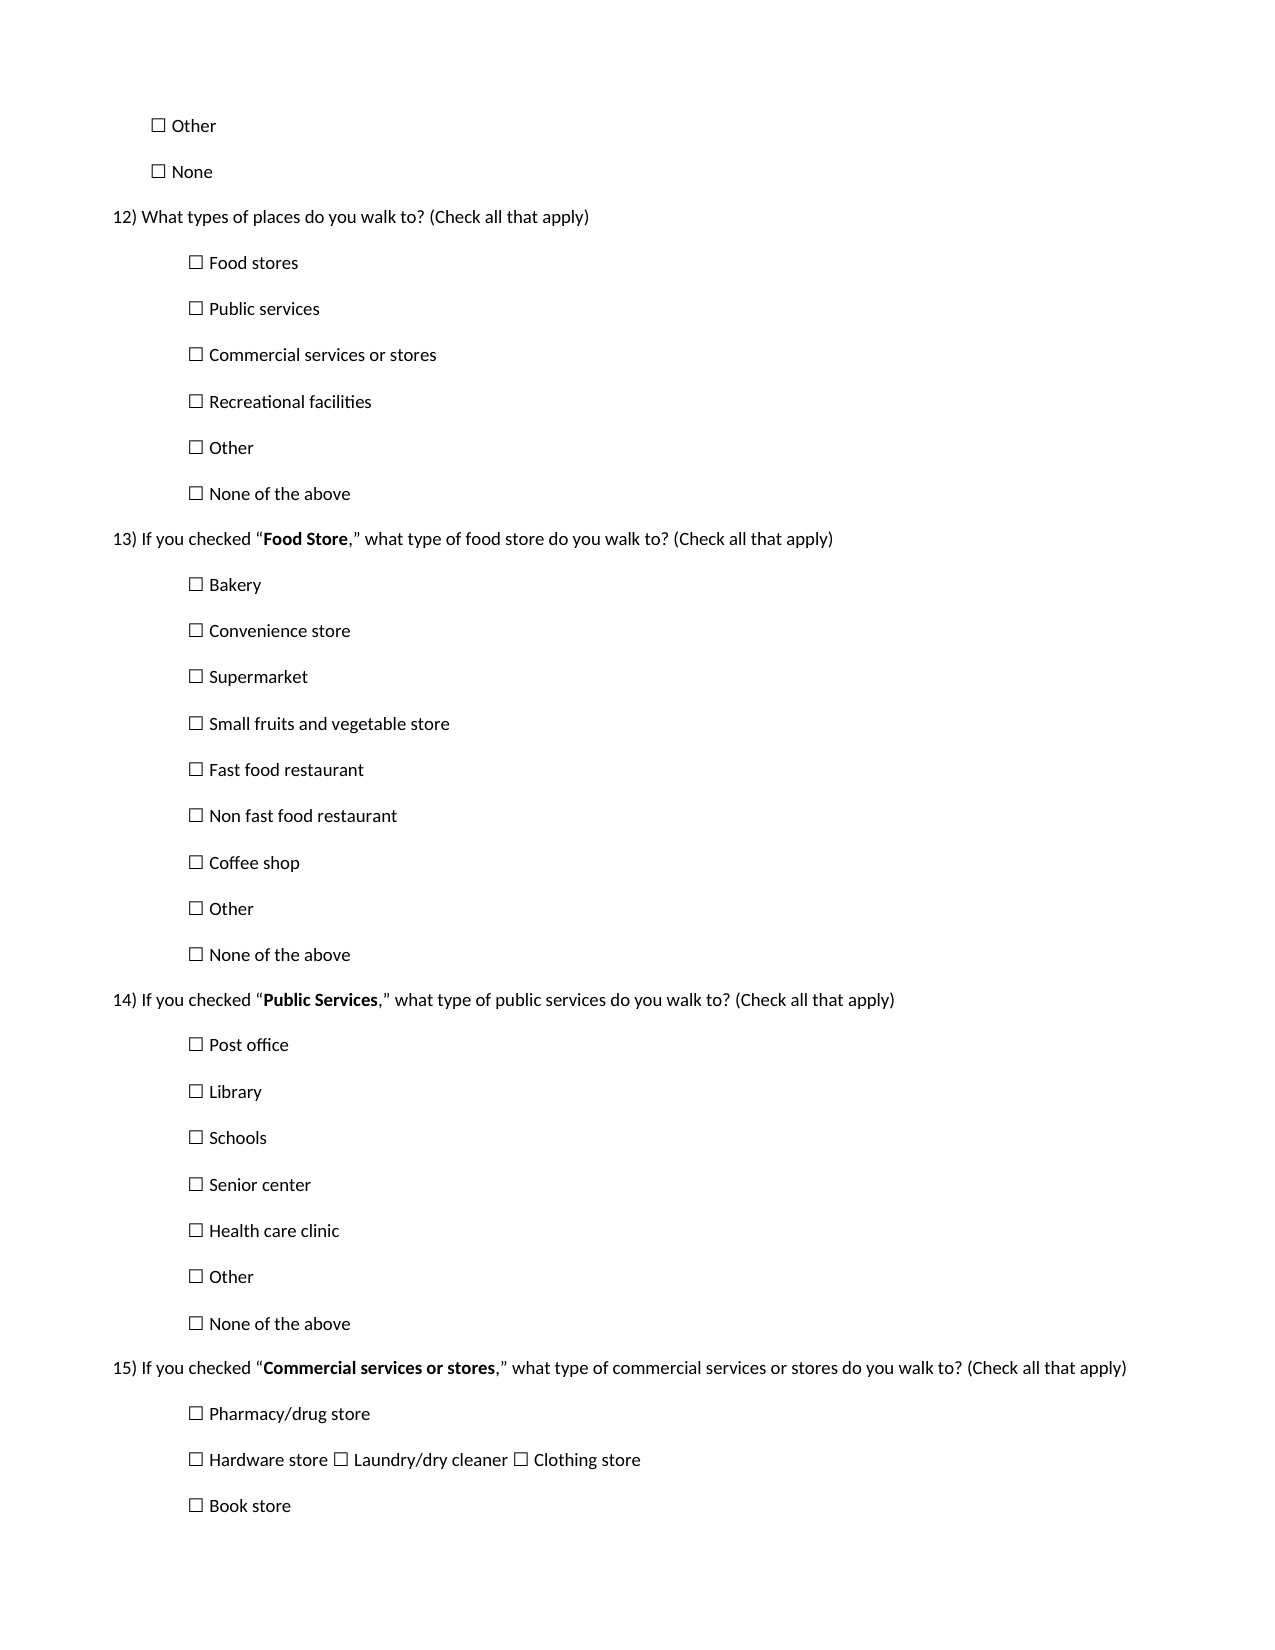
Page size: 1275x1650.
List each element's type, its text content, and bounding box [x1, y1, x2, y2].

text ☐ Small fruits and vegetable store [187, 710, 1162, 735]
text ☐ Other [112, 112, 1162, 138]
text ☐ Recreational facilities [187, 388, 1162, 413]
text ☐ Convenience store [187, 617, 1162, 643]
text 14) If you checked “Public Services,” what type of public services do you walk to? (Check all that apply) [112, 988, 1162, 1011]
text ☐ Health care clinic [187, 1217, 1162, 1243]
text ☐ Commercial services or stores [187, 342, 1162, 367]
text ☐ Library [187, 1078, 1162, 1104]
text ☐ Pharmacy/drug store [187, 1400, 1162, 1426]
text ☐ Coffee shop [187, 849, 1162, 874]
text ☐ Post office [187, 1032, 1162, 1057]
text ☐ Fast food restaurant [187, 756, 1162, 782]
text ☐ Senior center [187, 1171, 1162, 1196]
text ☐ Other [187, 434, 1162, 460]
text ☐ Bakery [187, 571, 1162, 596]
text ☐ Book store [187, 1493, 1162, 1518]
text ☐ Schools [187, 1124, 1162, 1150]
text ☐ Food stores [187, 249, 1162, 274]
text ☐ None of the above [187, 481, 1162, 506]
text ☐ None of the above [187, 942, 1162, 967]
text ☐ Supermarket [187, 663, 1162, 689]
text 13) If you checked “Food Store,” what type of food store do you walk to? (Check all that apply) [112, 527, 1162, 550]
text ☐ Hardware store ☐ Laundry/dry cleaner ☐ Clothing store [187, 1446, 1162, 1472]
text ☐ Other [187, 895, 1162, 921]
text 15) If you checked “Commercial services or stores,” what type of commercial services or stores do you walk to? (Check all that apply) [112, 1356, 1162, 1379]
text ☐ None of the above [187, 1310, 1162, 1335]
text ☐ None [112, 159, 1162, 184]
text ☐ Other [187, 1263, 1162, 1289]
text 12) What types of places do you walk to? (Check all that apply) [112, 205, 1162, 228]
text ☐ Public services [187, 295, 1162, 321]
text ☐ Non fast food restaurant [187, 803, 1162, 828]
